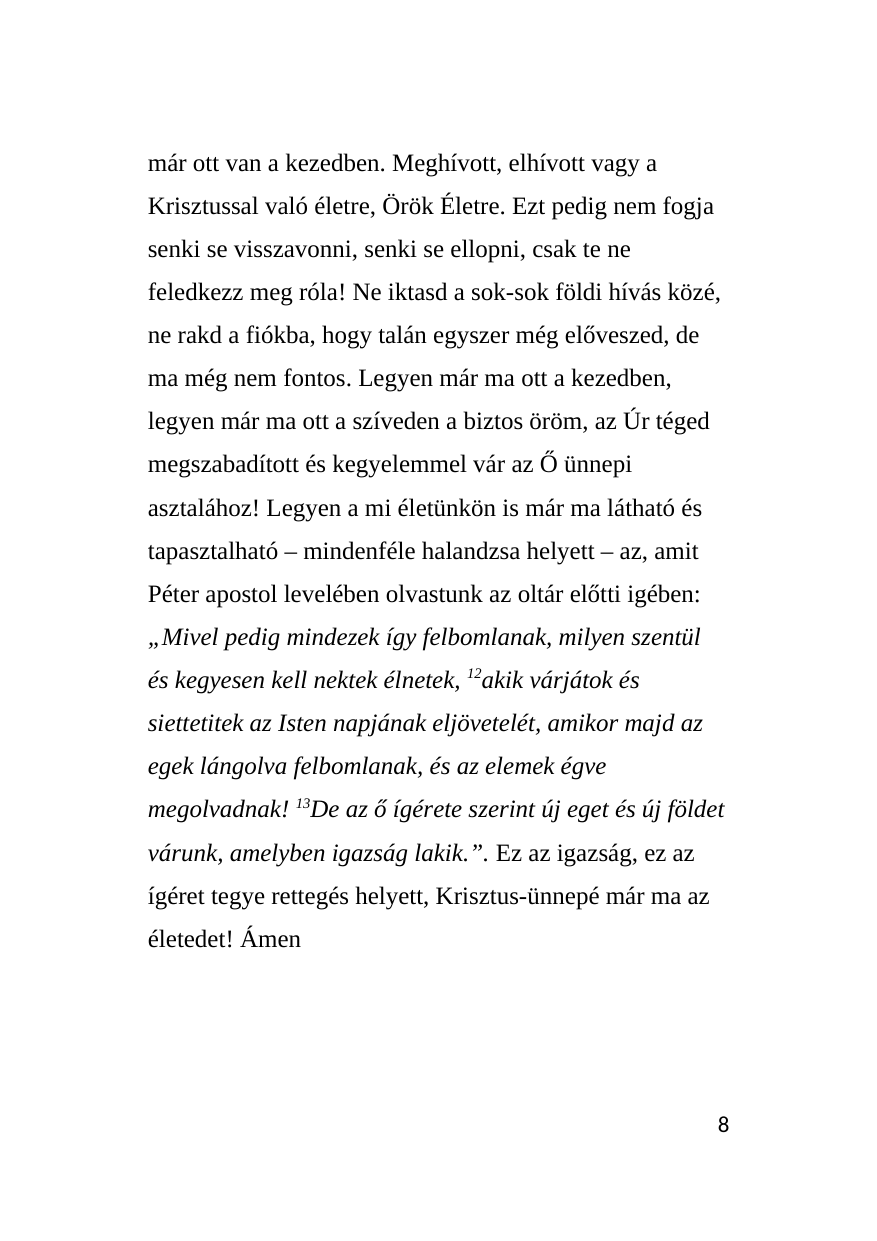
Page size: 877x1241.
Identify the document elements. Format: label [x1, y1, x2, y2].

text [148, 148, 729, 953]
